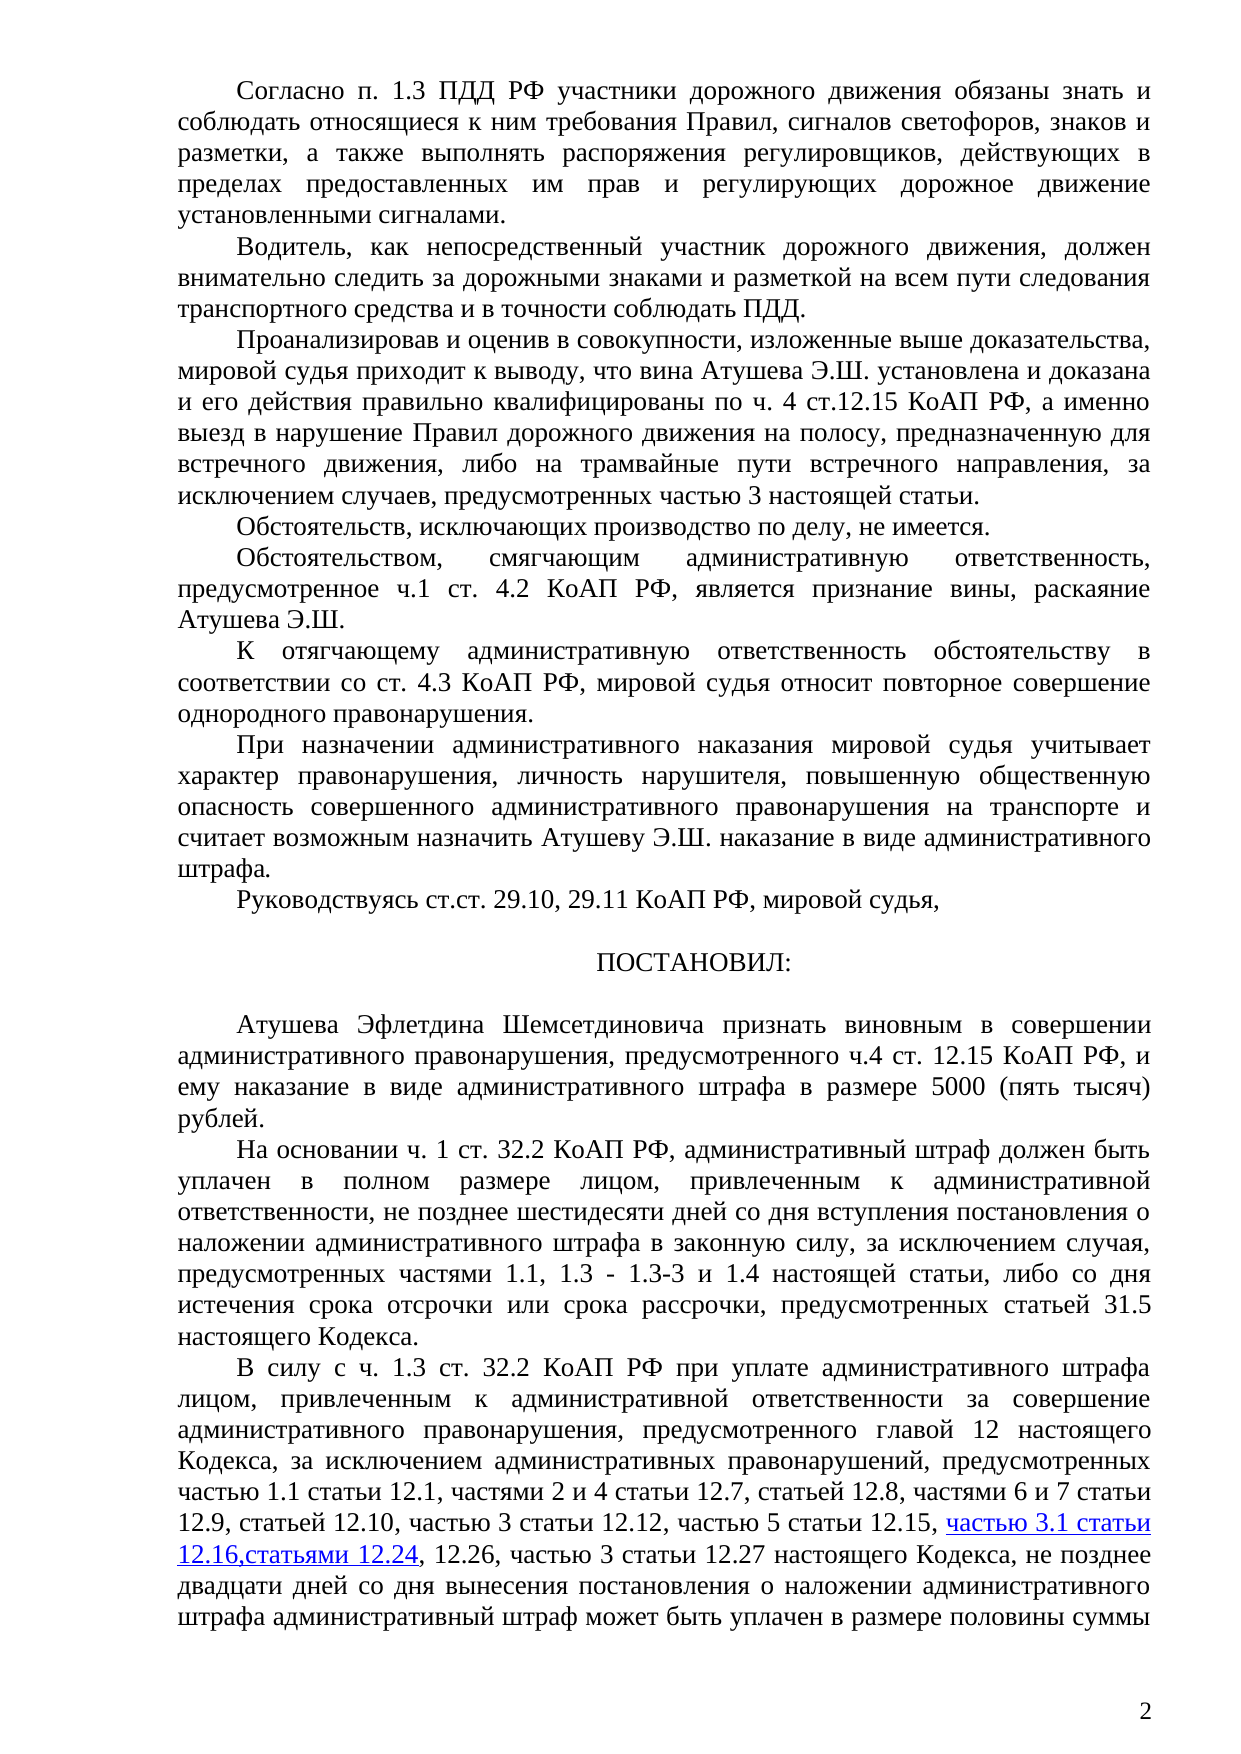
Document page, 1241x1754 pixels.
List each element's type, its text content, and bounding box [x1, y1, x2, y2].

text Проанализировав и оценив в совокупности, изложенные выше доказательства, мировой судья приходит к выводу, что вина Атушева Э.Ш. установлена и доказана и его действия правильно квалифицированы по ч. 4 ст.12.15 КоАП РФ, а именно выезд в нарушение Правил дорожного движения на полосу, предназначенную для встречного движения, либо на трамвайные пути встречного направления, за исключением случаев, предусмотренных частью 3 настоящей статьи. [177, 323, 1152, 510]
text Согласно п. 1.3 ПДД РФ участники дорожного движения обязаны знать и соблюдать относящиеся к ним требования Правил, сигналов светофоров, знаков и разметки, а также выполнять распоряжения регулировщиков, действующих в пределах предоставленных им прав и регулирующих дорожное движение установленными сигналами. [177, 74, 1152, 229]
text Обстоятельством, смягчающим административную ответственность, предусмотренное ч.1 ст. 4.2 КоАП РФ, является признание вины, раскаяние Атушева Э.Ш. [177, 541, 1152, 634]
text Руководствуясь ст.ст. 29.10, 29.11 КоАП РФ, мировой судья, [177, 884, 1152, 915]
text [177, 1351, 1152, 1631]
text ПОСТАНОВИЛ: [177, 946, 1152, 977]
text К отягчающему административную ответственность обстоятельству в соответствии со ст. 4.3 КоАП РФ, мировой судья относит повторное совершение однородного правонарушения. [177, 634, 1152, 728]
text При назначении административного наказания мировой судья учитывает характер правонарушения, личность нарушителя, повышенную общественную опасность совершенного административного правонарушения на транспорте и считает возможным назначить Атушеву Э.Ш. наказание в виде административного штрафа. [177, 728, 1152, 884]
text На основании ч. 1 ст. 32.2 КоАП РФ, административный штраф должен быть уплачен в полном размере лицом, привлеченным к административной ответственности, не позднее шестидесяти дней со дня вступления постановления о наложении административного штрафа в законную силу, за исключением случая, предусмотренных частями 1.1, 1.3 - 1.3-3 и 1.4 настоящей статьи, либо со дня истечения срока отсрочки или срока рассрочки, предусмотренных статьей 31.5 настоящего Кодекса. [177, 1133, 1152, 1351]
text Атушева Эфлетдина Шемсетдиновича признать виновным в совершении административного правонарушения, предусмотренного ч.4 ст. 12.15 КоАП РФ, и ему наказание в виде административного штрафа в размере 5000 (пять тысяч) рублей. [177, 1008, 1152, 1133]
text Обстоятельств, исключающих производство по делу, не имеется. [177, 510, 1152, 541]
